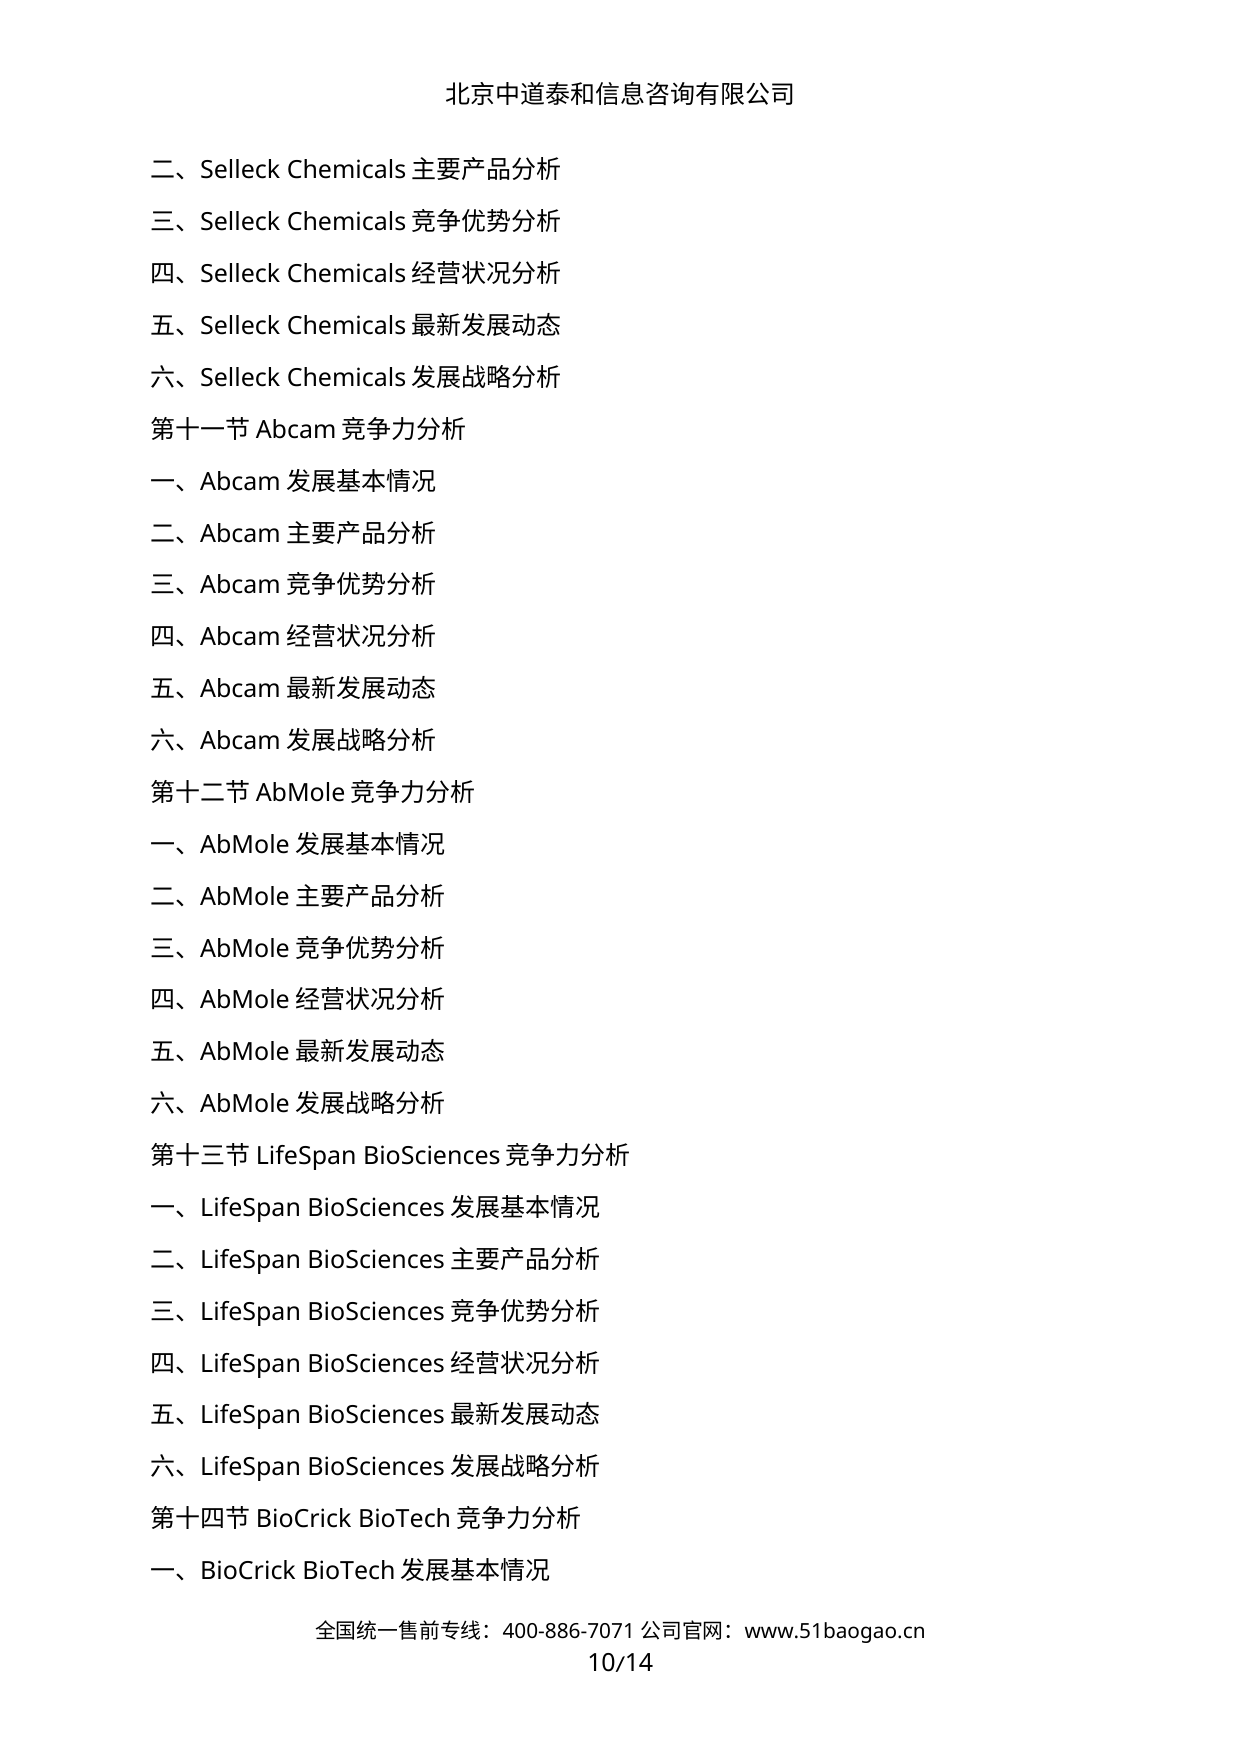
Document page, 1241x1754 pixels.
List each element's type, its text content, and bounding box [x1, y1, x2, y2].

text 二、LifeSpan BioSciences主要产品分析 [150, 1239, 1090, 1276]
text 五、AbMole最新发展动态 [150, 1032, 1090, 1068]
text 一、Abcam发展基本情况 [150, 461, 1090, 497]
text 三、AbMole竞争优势分析 [150, 928, 1090, 964]
text 五、Selleck Chemicals最新发展动态 [150, 306, 1090, 342]
text 第十三节 LifeSpan BioSciences竞争力分析 [150, 1136, 1090, 1172]
text 四、AbMole经营状况分析 [150, 980, 1090, 1016]
text 第十一节 Abcam竞争力分析 [150, 409, 1090, 446]
text 二、AbMole主要产品分析 [150, 876, 1090, 912]
text 四、Selleck Chemicals经营状况分析 [150, 254, 1090, 290]
text 一、LifeSpan BioSciences发展基本情况 [150, 1187, 1090, 1224]
text 二、Selleck Chemicals主要产品分析 [150, 150, 1090, 186]
text 第十二节 AbMole竞争力分析 [150, 772, 1090, 809]
text 二、Abcam主要产品分析 [150, 513, 1090, 549]
text 一、AbMole发展基本情况 [150, 824, 1090, 861]
text 六、Abcam发展战略分析 [150, 721, 1090, 757]
text 三、Abcam竞争优势分析 [150, 565, 1090, 601]
text 四、Abcam经营状况分析 [150, 617, 1090, 653]
text 一、BioCrick BioTech发展基本情况 [150, 1551, 1090, 1587]
text 六、Selleck Chemicals发展战略分析 [150, 357, 1090, 394]
text 五、LifeSpan BioSciences最新发展动态 [150, 1395, 1090, 1431]
text 三、Selleck Chemicals竞争优势分析 [150, 202, 1090, 238]
text 六、AbMole发展战略分析 [150, 1084, 1090, 1120]
text 四、LifeSpan BioSciences经营状况分析 [150, 1343, 1090, 1379]
text 三、LifeSpan BioSciences竞争优势分析 [150, 1291, 1090, 1327]
text 六、LifeSpan BioSciences发展战略分析 [150, 1447, 1090, 1483]
text 五、Abcam最新发展动态 [150, 669, 1090, 705]
text 第十四节 BioCrick BioTech竞争力分析 [150, 1499, 1090, 1535]
